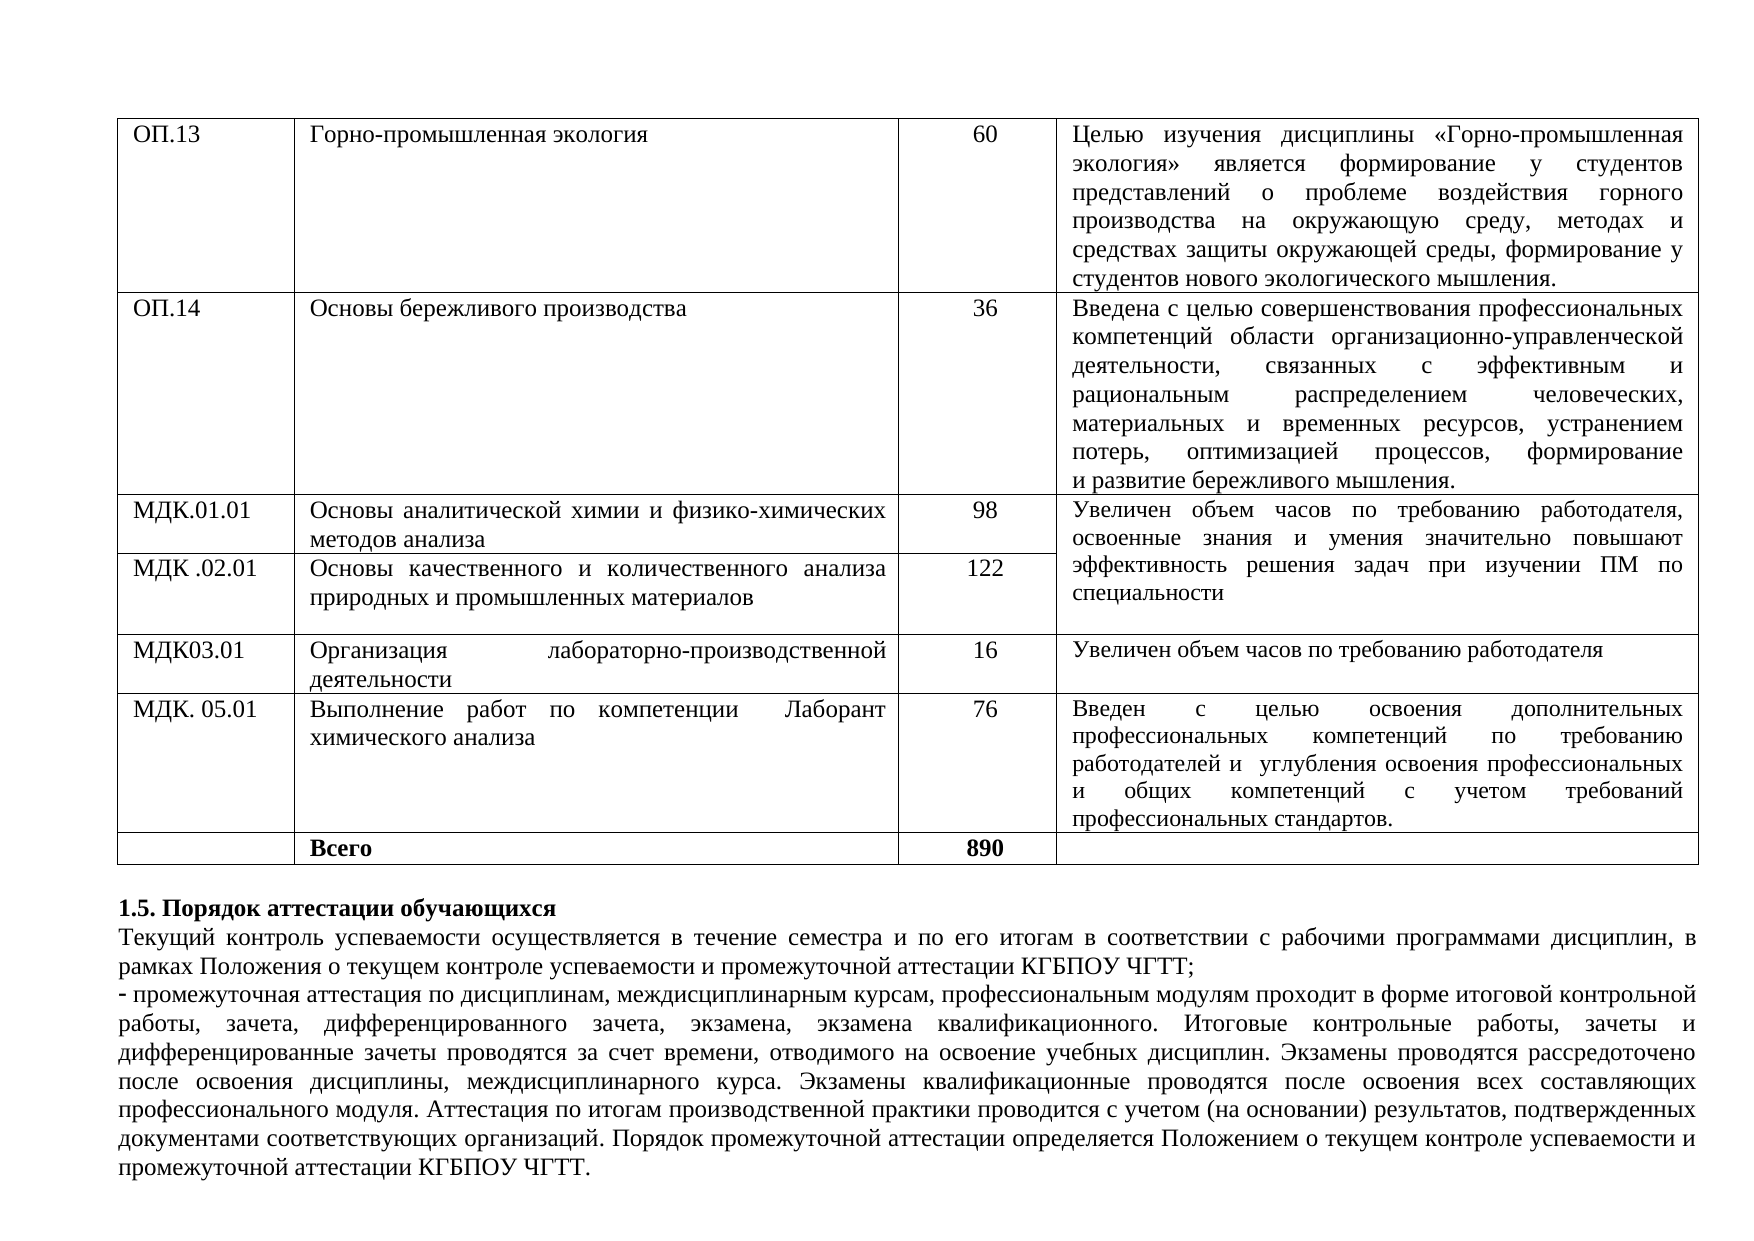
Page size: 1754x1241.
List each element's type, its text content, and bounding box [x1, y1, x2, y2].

table_cell 16 [899, 635, 1056, 693]
table_cell Введен с целью освоения дополнительных профессиональных компетенций по требованию работодателей и углубления освоения профессиональных и общих компетенций с учетом требований профессиональных стандартов. [1057, 694, 1698, 832]
table_cell Целью изучения дисциплины «Горно-промышленная экология» является формирование у студентов представлений о проблеме воздействия горного производства на окружающую среду, методах и средствах защиты окружающей среды, формирование у студентов нового экологического мышления. [1057, 119, 1698, 292]
table_cell 60 [899, 119, 1056, 292]
table_cell [1057, 833, 1698, 863]
table_cell Основы бережливого производства [295, 293, 898, 494]
table_cell Основы аналитической химии и физико-химических методов анализа [295, 495, 898, 552]
table_cell Основы качественного и количественного анализа природных и промышленных материалов [295, 554, 898, 634]
table_cell Увеличен объем часов по требованию работодателя [1057, 635, 1698, 693]
table_cell ОП.14 [118, 293, 294, 494]
text 1.5. Порядок аттестации обучающихся [118, 893, 1698, 922]
table_cell Выполнение работ по компетенции Лаборант химического анализа [295, 694, 898, 832]
table_cell [118, 833, 294, 863]
table_cell Горно-промышленная экология [295, 119, 898, 292]
table_cell Увеличен объем часов по требованию работодателя, освоенные знания и умения значительно повышают эффективность решения задач при изучении ПМ по специальности [1057, 495, 1698, 634]
table_cell 122 [899, 554, 1056, 634]
table_cell 36 [899, 293, 1056, 494]
table_cell Организация лабораторно-производственной деятельности [295, 635, 898, 693]
text Текущий контроль успеваемости осуществляется в течение семестра и по его итогам в соответствии с рабочими программами дисциплин, в рамках Положения о текущем контроле успеваемости и промежуточной аттестации КГБПОУ ЧГТТ; [118, 922, 1698, 979]
table_cell 76 [899, 694, 1056, 832]
table_cell Всего [295, 833, 898, 863]
table_cell МДК. 05.01 [118, 694, 294, 832]
table_cell Введена с целью совершенствования профессиональных компетенций области организационно-управленческой деятельности, связанных с эффективным и рациональным распределением человеческих, материальных и временных ресурсов, устранением потерь, оптимизацией процессов, формирование и развитие бережливого мышления. [1057, 293, 1698, 494]
table_cell МДК .02.01 [118, 554, 294, 634]
table_cell МДК03.01 [118, 635, 294, 693]
text промежуточная аттестация по дисциплинам, междисциплинарным курсам, профессиональным модулям проходит в форме итоговой контрольной работы, зачета, дифференцированного зачета, экзамена, экзамена квалификационного. Итоговые контрольные работы, зачеты и дифференцированные зачеты проводятся за счет времени, отводимого на освоение учебных дисциплин. Экзамены проводятся рассредоточено после освоения дисциплины, междисциплинарного курса. Экзамены квалификационные проводятся после освоения всех составляющих профессионального модуля. Аттестация по итогам производственной практики проводится с учетом (на основании) результатов, подтвержденных документами соответствующих организаций. Порядок промежуточной аттестации определяется Положением о текущем контроле успеваемости и промежуточной аттестации КГБПОУ ЧГТТ. [118, 979, 1698, 1181]
table_cell ОП.13 [118, 119, 294, 292]
table_cell 890 [899, 833, 1056, 863]
table_cell МДК.01.01 [118, 495, 294, 552]
table_cell 98 [899, 495, 1056, 552]
